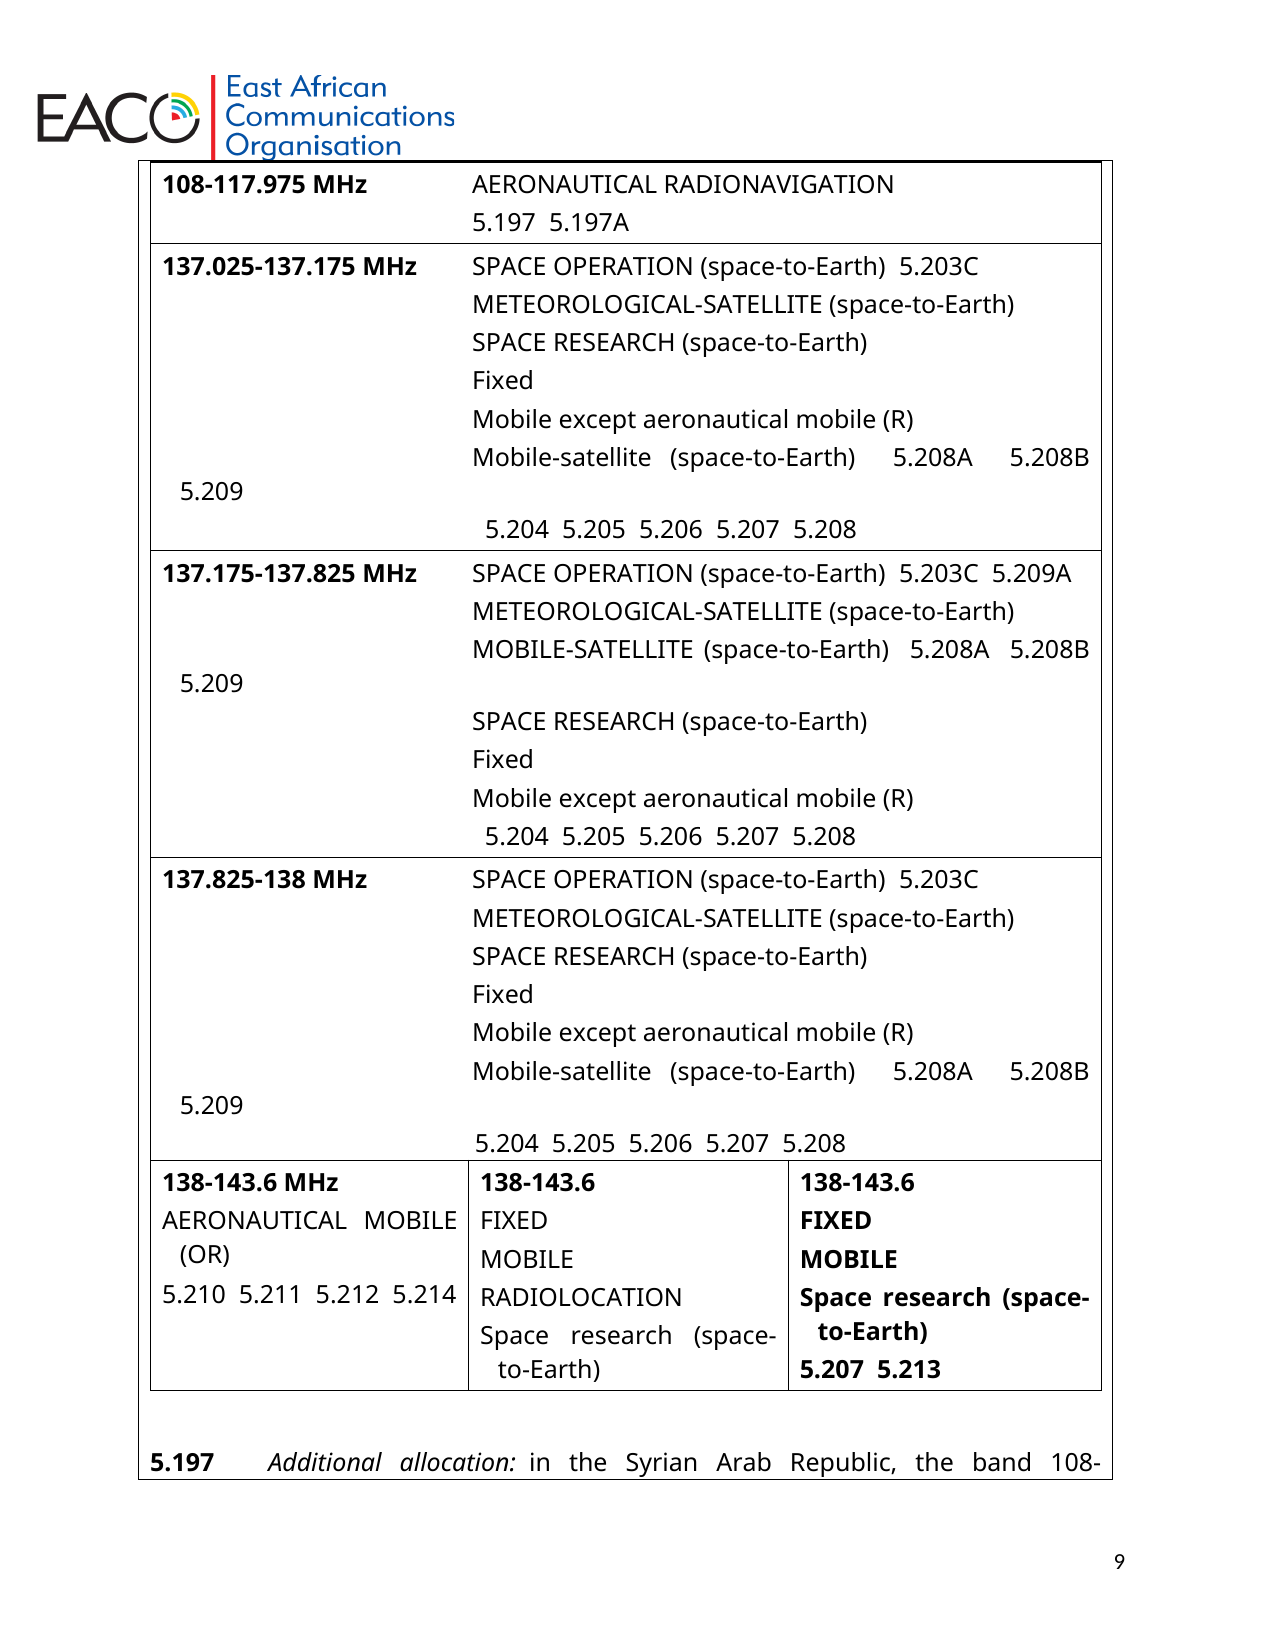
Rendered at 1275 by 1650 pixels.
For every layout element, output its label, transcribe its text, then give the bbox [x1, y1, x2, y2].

picture [37, 75, 455, 161]
